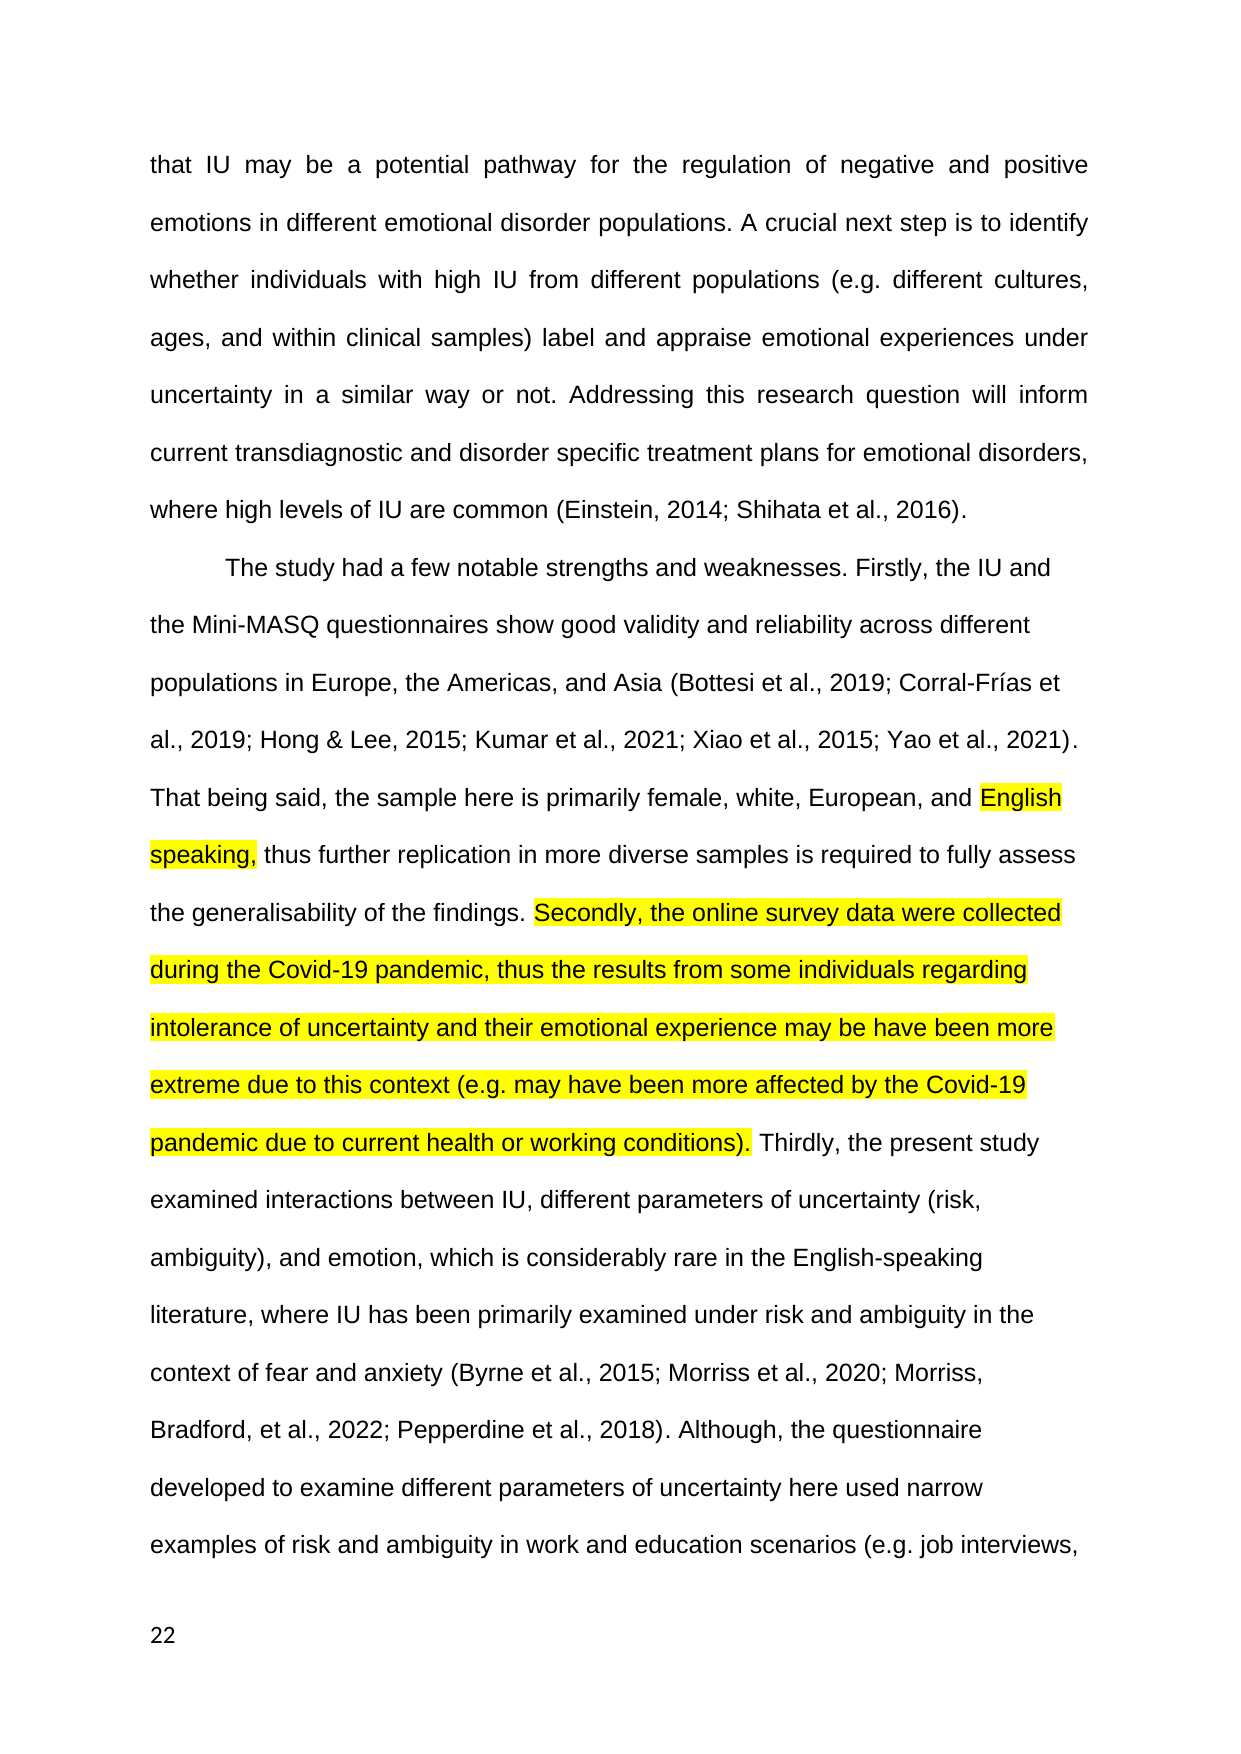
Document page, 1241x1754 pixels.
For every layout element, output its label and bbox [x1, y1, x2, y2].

text [150, 150, 1090, 524]
text [150, 552, 1090, 1559]
